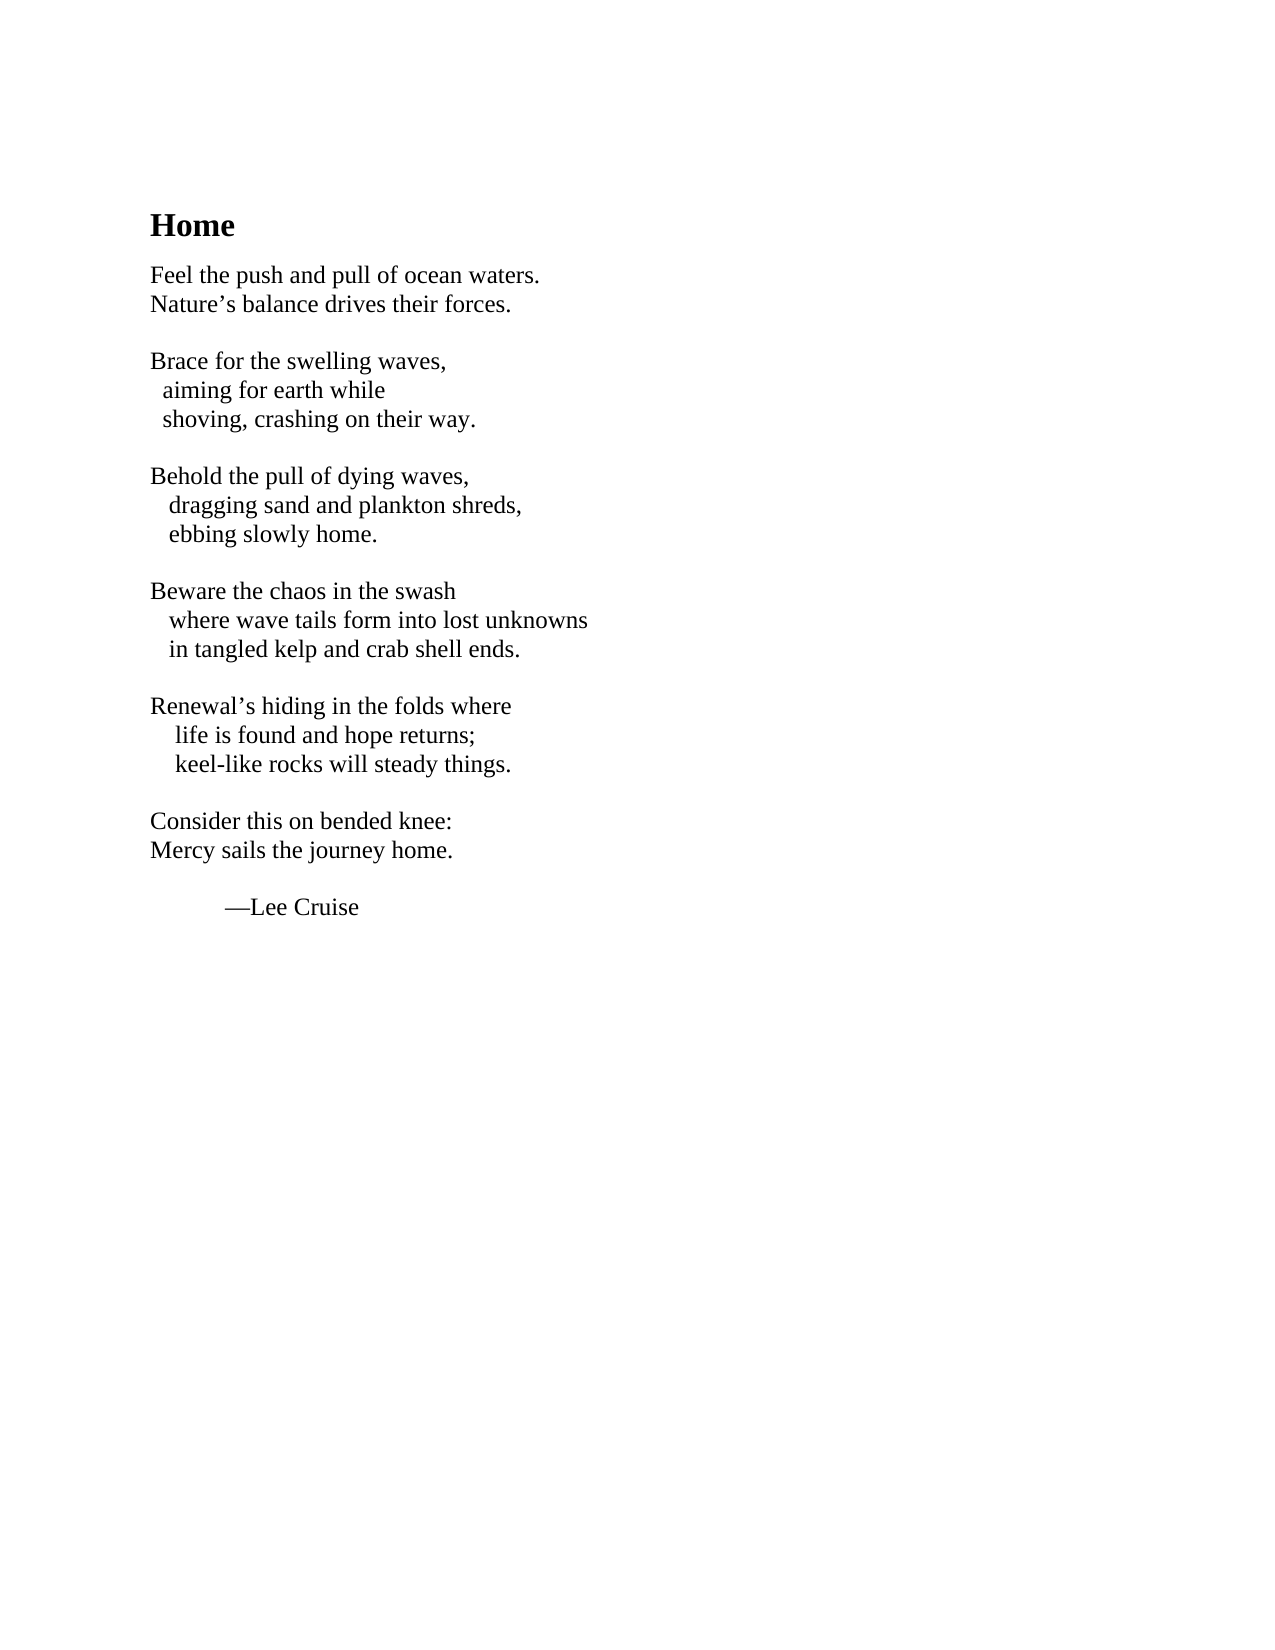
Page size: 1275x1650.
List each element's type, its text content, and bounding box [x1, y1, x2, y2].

text Nature’s balance drives their forces. [150, 289, 1125, 317]
text Home [150, 205, 1125, 243]
text Feel the push and pull of ocean waters. [150, 260, 1125, 289]
text ebbing slowly home. [150, 519, 1125, 547]
text life is found and hope returns; [150, 720, 1125, 749]
text aiming for earth while [150, 375, 1125, 404]
text Consider this on bended knee: [150, 806, 1125, 835]
text keel-like rocks will steady things. [150, 749, 1125, 777]
text shoving, crashing on their way. [150, 404, 1125, 432]
text Beware the chaos in the swash [150, 576, 1125, 605]
text Brace for the swelling waves, [150, 346, 1125, 375]
text Mercy sails the journey home. [150, 835, 1125, 864]
text —Lee Cruise [150, 892, 1125, 921]
text dragging sand and plankton shreds, [150, 490, 1125, 519]
text where wave tails form into lost unknowns [150, 605, 1125, 634]
text Renewal’s hiding in the folds where [150, 691, 1125, 720]
text in tangled kelp and crab shell ends. [150, 634, 1125, 662]
text Behold the pull of dying waves, [150, 461, 1125, 490]
